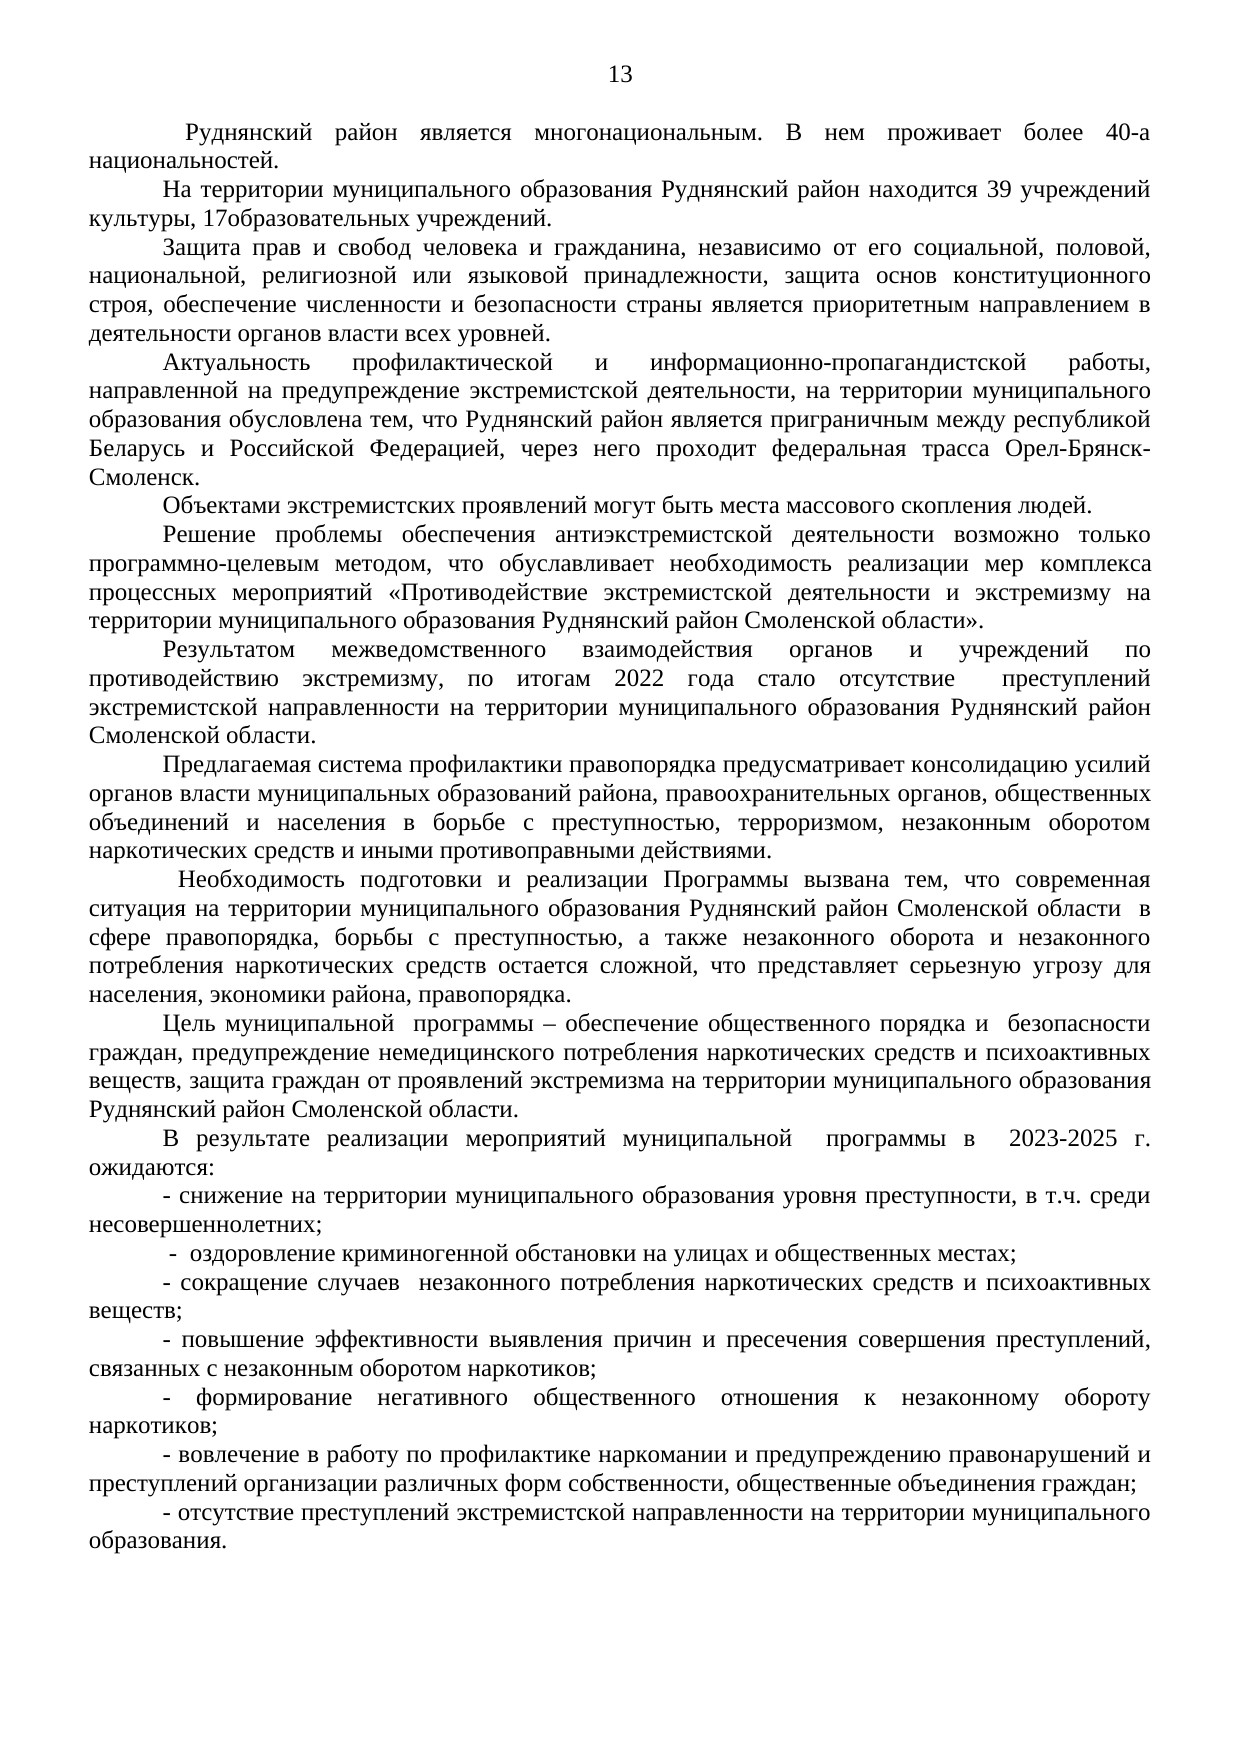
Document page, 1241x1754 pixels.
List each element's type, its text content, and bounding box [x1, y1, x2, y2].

text - отсутствие преступлений экстремистской направленности на территории муниципального образования. [89, 1497, 1152, 1554]
text Защита прав и свобод человека и гражданина, независимо от его социальной, половой, национальной, религиозной или языковой принадлежности, защита основ конституционного строя, обеспечение численности и безопасности страны является приоритетным направлением в деятельности органов власти всех уровней. [89, 232, 1152, 347]
text Результатом межведомственного взаимодействия органов и учреждений по противодействию экстремизму, по итогам 2022 года стало отсутствие преступлений экстремистской направленности на территории муниципального образования Руднянский район Смоленской области. [89, 634, 1152, 749]
text - оздоровление криминогенной обстановки на улицах и общественных местах; [89, 1238, 1152, 1267]
text - повышение эффективности выявления причин и пресечения совершения преступлений, связанных с незаконным оборотом наркотиков; [89, 1324, 1152, 1382]
text Решение проблемы обеспечения антиэкстремистской деятельности возможно только программно-целевым методом, что обуславливает необходимость реализации мер комплекса процессных мероприятий «Противодействие экстремистской деятельности и экстремизму на территории муниципального образования Руднянский район Смоленской области». [89, 519, 1152, 634]
text Руднянский район является многонациональным. В нем проживает более 40-а национальностей. [89, 117, 1152, 174]
text - формирование негативного общественного отношения к незаконному обороту наркотиков; [89, 1382, 1152, 1439]
text Объектами экстремистских проявлений могут быть места массового скопления людей. [89, 490, 1152, 519]
text Актуальность профилактической и информационно-пропагандистской работы, направленной на предупреждение экстремистской деятельности, на территории муниципального образования обусловлена тем, что Руднянский район является приграничным между республикой Беларусь и Российской Федерацией, через него проходит федеральная трасса Орел-Брянск-Смоленск. [89, 347, 1152, 490]
text - вовлечение в работу по профилактике наркомании и предупреждению правонарушений и преступлений организации различных форм собственности, общественные объединения граждан; [89, 1439, 1152, 1497]
text На территории муниципального образования Руднянский район находится 39 учреждений культуры, 17образовательных учреждений. [89, 174, 1152, 232]
text Предлагаемая система профилактики правопорядка предусматривает консолидацию усилий органов власти муниципальных образований района, правоохранительных органов, общественных объединений и населения в борьбе с преступностью, терроризмом, незаконным оборотом наркотических средств и иными противоправными действиями. [89, 749, 1152, 864]
text В результате реализации мероприятий муниципальной программы в 2023-2025 г. ожидаются: [89, 1123, 1152, 1180]
text Необходимость подготовки и реализации Программы вызвана тем, что современная ситуация на территории муниципального образования Руднянский район Смоленской области в сфере правопорядка, борьбы с преступностью, а также незаконного оборота и незаконного потребления наркотических средств остается сложной, что представляет серьезную угрозу для населения, экономики района, правопорядка. [89, 864, 1152, 1008]
text - снижение на территории муниципального образования уровня преступности, в т.ч. среди несовершеннолетних; [89, 1180, 1152, 1238]
text - сокращение случаев незаконного потребления наркотических средств и психоактивных веществ; [89, 1267, 1152, 1324]
text Цель муниципальной программы – обеспечение общественного порядка и безопасности граждан, предупреждение немедицинского потребления наркотических средств и психоактивных веществ, защита граждан от проявлений экстремизма на территории муниципального образования Руднянский район Смоленской области. [89, 1008, 1152, 1123]
